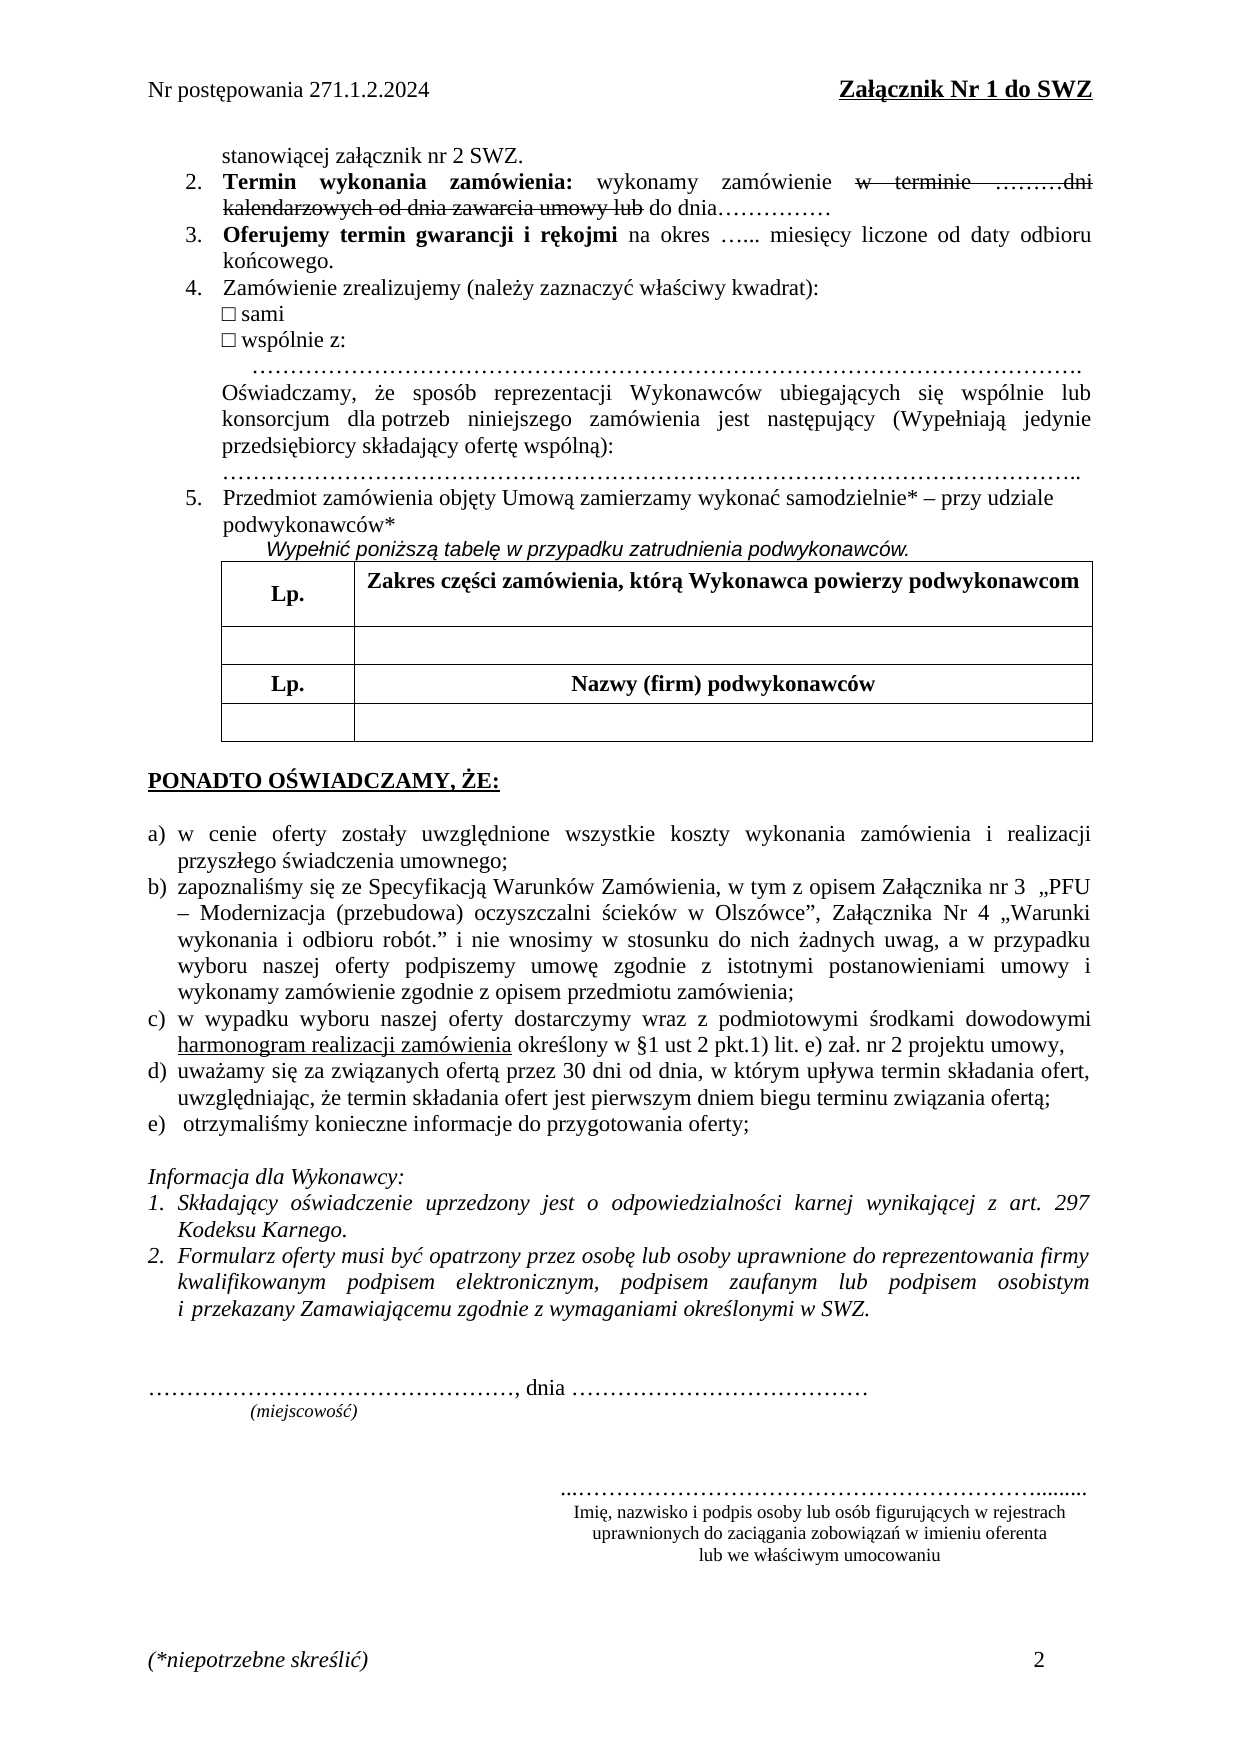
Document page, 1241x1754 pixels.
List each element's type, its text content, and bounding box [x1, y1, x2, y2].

list otrzymaliśmy konieczne informacje do przygotowania oferty; [148, 1110, 1092, 1137]
list Przedmiot zamówienia objęty Umową zamierzamy wykonać samodzielnie* – przy udziale podwykonawców* [185, 484, 1092, 537]
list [184, 142, 1092, 168]
list Formularz oferty musi być opatrzony przez osobę lub osoby uprawnione do reprezentowania firmy kwalifikowanym podpisem elektronicznym, podpisem zaufanym lub podpisem osobistym i przekazany Zamawiającemu zgodnie z wymaganiami określonymi w SWZ. [148, 1242, 1092, 1321]
table_cell [222, 627, 354, 664]
text PONADTO OŚWIADCZAMY, ŻE: [148, 768, 1092, 794]
table_header Lp. [222, 562, 354, 626]
table_header Zakres części zamówienia, którą Wykonawca powierzy podwykonawcom [355, 562, 1092, 626]
text …………………………………………, dnia ………………………………… [148, 1374, 1092, 1400]
list w wypadku wyboru naszej oferty dostarczymy wraz z podmiotowymi środkami dowodowymi harmonogram realizacji zamówienia określony w §1 ust 2 pkt.1) lit. e) zał. nr 2 projektu umowy, [148, 1005, 1092, 1057]
text ...……………………………………………………......... [532, 1474, 1092, 1501]
text □ wspólnie z: [222, 326, 1092, 353]
text Wypełnić poniższą tabelę w przypadku zatrudnienia podwykonawców. [266, 537, 1092, 561]
list uważamy się za związanych ofertą przez 30 dni od dnia, w którym upływa termin składania ofert, uwzględniając, że termin składania ofert jest pierwszym dniem biegu terminu związania ofertą; [148, 1057, 1092, 1110]
text ………………………………………………………………………………………………….. [222, 458, 1092, 484]
text ………………………………………………………………………………………………. [251, 353, 1092, 379]
text □ sami [222, 300, 1092, 326]
text Oświadczamy, że sposób reprezentacji Wykonawców ubiegających się wspólnie lub konsorcjum dla potrzeb niniejszego zamówienia jest następujący (Wypełniają jedynie przedsiębiorcy składający ofertę wspólną): [222, 379, 1092, 458]
list Termin wykonania zamówienia: wykonamy zamówienie w terminie ………dni kalendarzowych od dnia zawarcia umowy lub do dnia…………… [185, 168, 1092, 221]
text Informacja dla Wykonawcy: [148, 1163, 1092, 1189]
table_cell Nazwy (firm) podwykonawców [355, 665, 1092, 702]
list Zamówienie zrealizujemy (należy zaznaczyć właściwy kwadrat): [185, 273, 1092, 300]
table_cell Lp. [222, 665, 354, 702]
table_cell [355, 704, 1092, 741]
table_cell [355, 627, 1092, 664]
table_cell [222, 704, 354, 741]
text Imię, nazwisko i podpis osoby lub osób figurujących w rejestrach uprawnionych do zaciągania zobowiązań w imieniu oferenta lub we właściwym umocowaniu [546, 1501, 1092, 1565]
list Składający oświadczenie uprzedzony jest o odpowiedzialności karnej wynikającej z art. 297 Kodeksu Karnego. [148, 1189, 1092, 1242]
list Oferujemy termin gwarancji i rękojmi na okres …... miesięcy liczone od daty odbioru końcowego. [185, 221, 1092, 273]
text (miejscowość) [148, 1400, 1092, 1422]
list zapoznaliśmy się ze Specyfikacją Warunków Zamówienia, w tym z opisem Załącznika nr 3 „PFU – Modernizacja (przebudowa) oczyszczalni ścieków w Olszówce”, Załącznika Nr 4 „Warunki wykonania i odbioru robót.” i nie wnosimy w stosunku do nich żadnych uwag, a w przypadku wyboru naszej oferty podpiszemy umowę zgodnie z istotnymi postanowieniami umowy i wykonamy zamówienie zgodnie z opisem przedmiotu zamówienia; [148, 873, 1092, 1005]
list w cenie oferty zostały uwzględnione wszystkie koszty wykonania zamówienia i realizacji przyszłego świadczenia umownego; [148, 820, 1092, 873]
